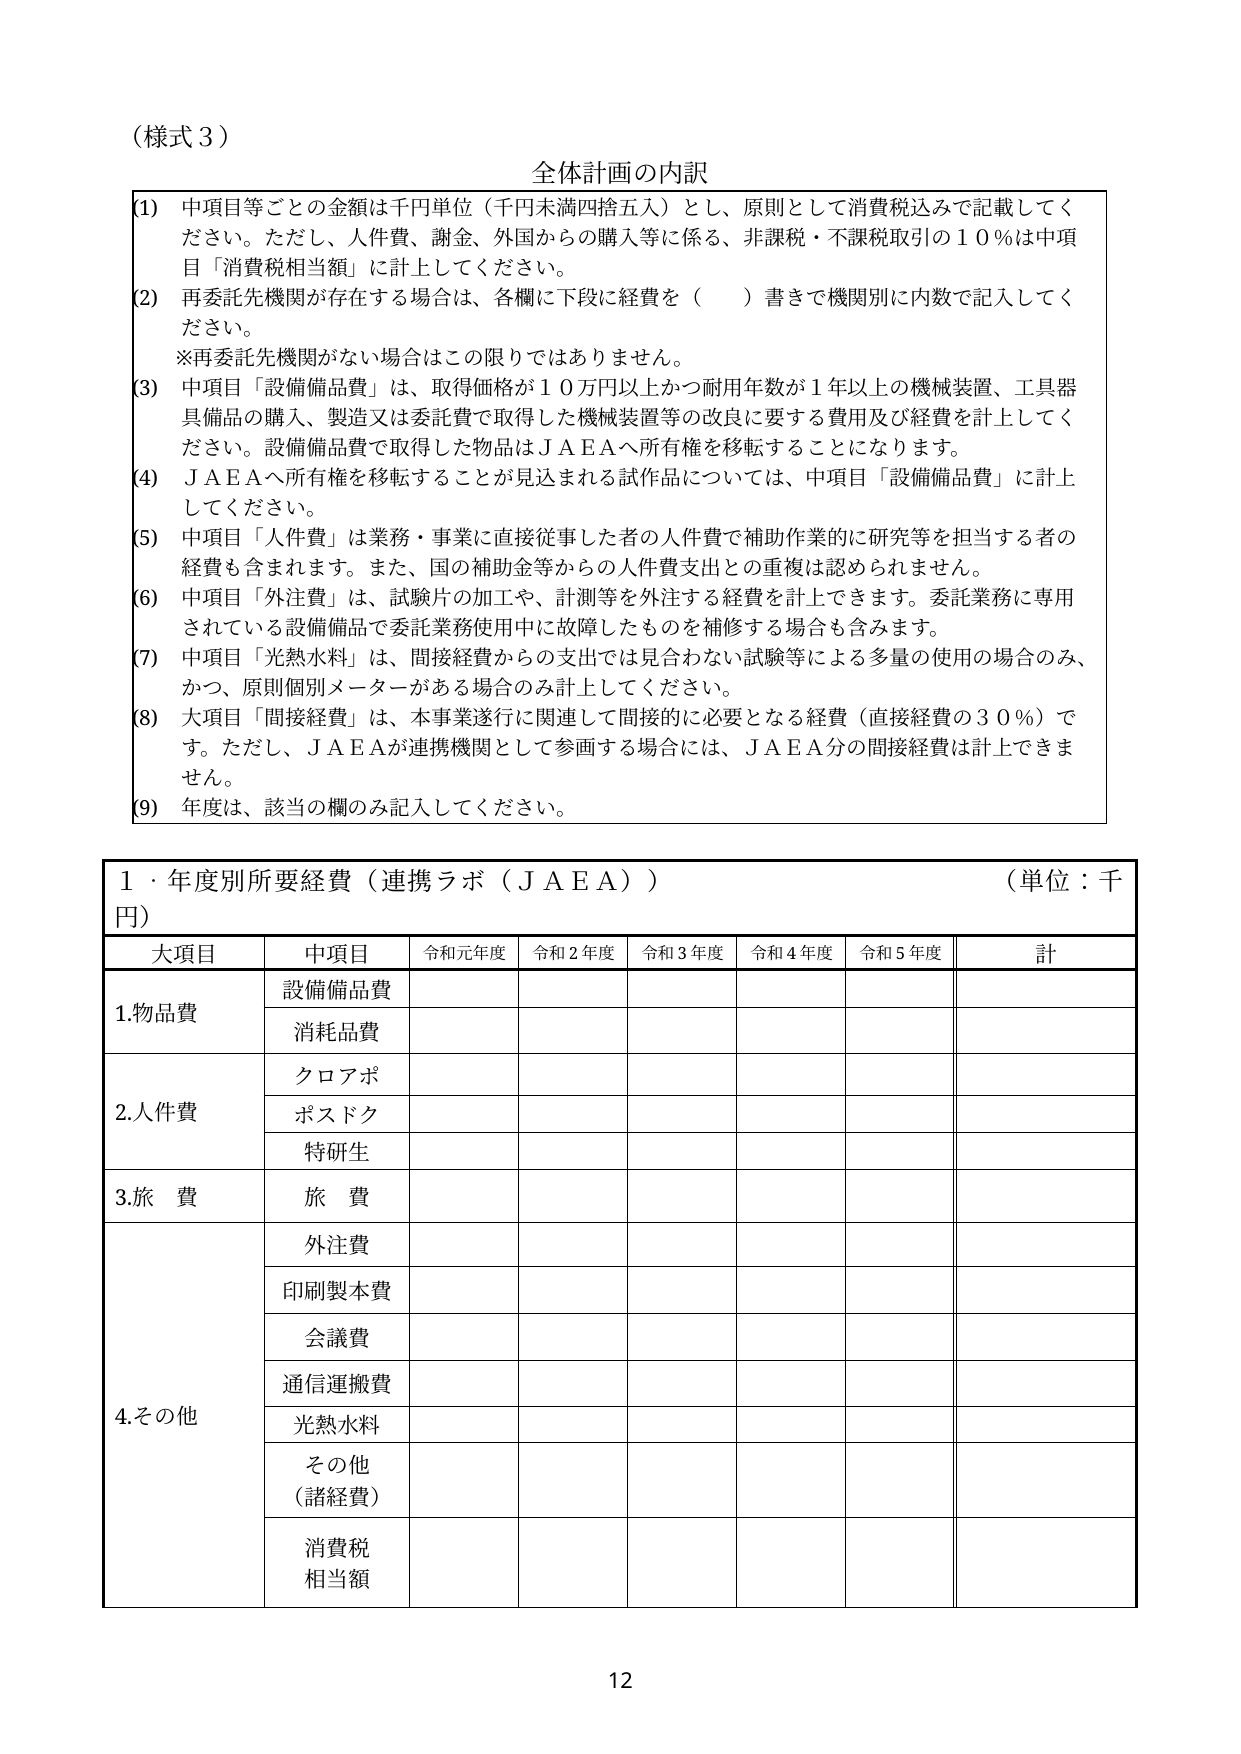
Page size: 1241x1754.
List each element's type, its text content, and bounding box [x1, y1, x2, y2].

table_header １．年度別所要経費（連携ラボ（ＪＡＥＡ）） （単位：千円） [105, 862, 1135, 934]
table_cell [737, 1361, 845, 1406]
table_cell [737, 1133, 845, 1168]
table_cell 通信運搬費 [265, 1361, 409, 1406]
table_cell [628, 1223, 736, 1266]
table_cell 1.物品費 [105, 971, 264, 1053]
table_cell [737, 971, 845, 1007]
table_cell [519, 1443, 627, 1517]
table_cell [737, 1223, 845, 1266]
table_cell [519, 1008, 627, 1053]
table_cell [846, 1361, 953, 1406]
table_cell 外注費 [265, 1223, 409, 1266]
table_cell 旅 費 [265, 1170, 409, 1222]
table_cell [737, 1008, 845, 1053]
table_cell [846, 1518, 953, 1607]
table_cell [957, 1133, 1135, 1168]
table_cell [737, 1407, 845, 1442]
table_cell [957, 1170, 1135, 1222]
table_cell 会議費 [265, 1314, 409, 1360]
table_cell [628, 1133, 736, 1168]
table_cell [957, 1008, 1135, 1053]
table_cell [846, 1133, 953, 1168]
table_cell 中項目 [265, 937, 409, 968]
table_cell 設備備品費 [265, 971, 409, 1007]
table_cell [519, 1133, 627, 1168]
table_cell [737, 1443, 845, 1517]
table_cell [628, 971, 736, 1007]
table_cell [410, 1267, 518, 1313]
table_cell [519, 1314, 627, 1360]
table_cell [846, 1008, 953, 1053]
table_cell [519, 971, 627, 1007]
subtitle （様式３） [118, 118, 1122, 154]
table_cell [846, 1223, 953, 1266]
table_cell [519, 1407, 627, 1442]
table_cell [628, 1008, 736, 1053]
table_cell 令和2年度 [519, 937, 627, 968]
table_cell [410, 971, 518, 1007]
table_cell [846, 1314, 953, 1360]
table_cell [737, 1096, 845, 1132]
table_cell [846, 1407, 953, 1442]
table_cell [628, 1361, 736, 1406]
table_cell [628, 1314, 736, 1360]
table_cell [519, 1518, 627, 1607]
table_cell [957, 1096, 1135, 1132]
table_cell [957, 971, 1135, 1007]
table_cell [519, 1170, 627, 1222]
table_cell [410, 1314, 518, 1360]
table_cell [846, 1054, 953, 1095]
table_cell 特研生 [265, 1133, 409, 1168]
table_cell [519, 1054, 627, 1095]
table_cell [628, 1170, 736, 1222]
table_cell [410, 1008, 518, 1053]
table_cell 4.その他 [105, 1223, 264, 1607]
table_cell [410, 1407, 518, 1442]
table_cell [628, 1518, 736, 1607]
table_cell 令和元年度 [410, 937, 518, 968]
table_cell [737, 1170, 845, 1222]
table_cell [410, 1223, 518, 1266]
table_cell [628, 1443, 736, 1517]
table_cell [737, 1054, 845, 1095]
text 全体計画の内訳 [118, 154, 1122, 190]
table_cell [846, 971, 953, 1007]
table_cell [957, 1518, 1135, 1607]
table_cell [737, 1267, 845, 1313]
table_cell [846, 1443, 953, 1517]
table_cell [957, 1054, 1135, 1095]
table_cell 令和4年度 [737, 937, 845, 968]
table_cell [410, 1054, 518, 1095]
table_cell [846, 1267, 953, 1313]
table_cell [737, 1314, 845, 1360]
table_cell [519, 1361, 627, 1406]
table_cell 印刷製本費 [265, 1267, 409, 1313]
table_cell 令和5年度 [846, 937, 953, 968]
table_cell 2.人件費 [105, 1054, 264, 1168]
table_cell [846, 1096, 953, 1132]
table_cell 令和3年度 [628, 937, 736, 968]
table_cell [737, 1518, 845, 1607]
table_cell [628, 1054, 736, 1095]
table_cell [519, 1267, 627, 1313]
table_cell [628, 1267, 736, 1313]
table_cell [846, 1170, 953, 1222]
table_cell [410, 1096, 518, 1132]
table_cell 消耗品費 [265, 1008, 409, 1053]
table_cell [410, 1518, 518, 1607]
table_cell [410, 1133, 518, 1168]
table_cell [519, 1223, 627, 1266]
table_cell [410, 1170, 518, 1222]
table_cell その他 （諸経費） [265, 1443, 409, 1517]
table_cell ポスドク [265, 1096, 409, 1132]
table_cell [628, 1096, 736, 1132]
table_cell [957, 1223, 1135, 1266]
table_cell 計 [957, 937, 1135, 968]
table_cell [410, 1443, 518, 1517]
table_cell [957, 1443, 1135, 1517]
table_cell [410, 1361, 518, 1406]
table_cell [957, 1361, 1135, 1406]
table_cell 消費税 相当額 [265, 1518, 409, 1607]
table_cell [957, 1267, 1135, 1313]
table_cell [628, 1407, 736, 1442]
table_cell 光熱水料 [265, 1407, 409, 1442]
table_cell [957, 1407, 1135, 1442]
table_cell クロアポ [265, 1054, 409, 1095]
table_cell [957, 1314, 1135, 1360]
table_cell 大項目 [105, 937, 264, 968]
table_cell 3.旅 費 [105, 1170, 264, 1222]
table_cell [519, 1096, 627, 1132]
